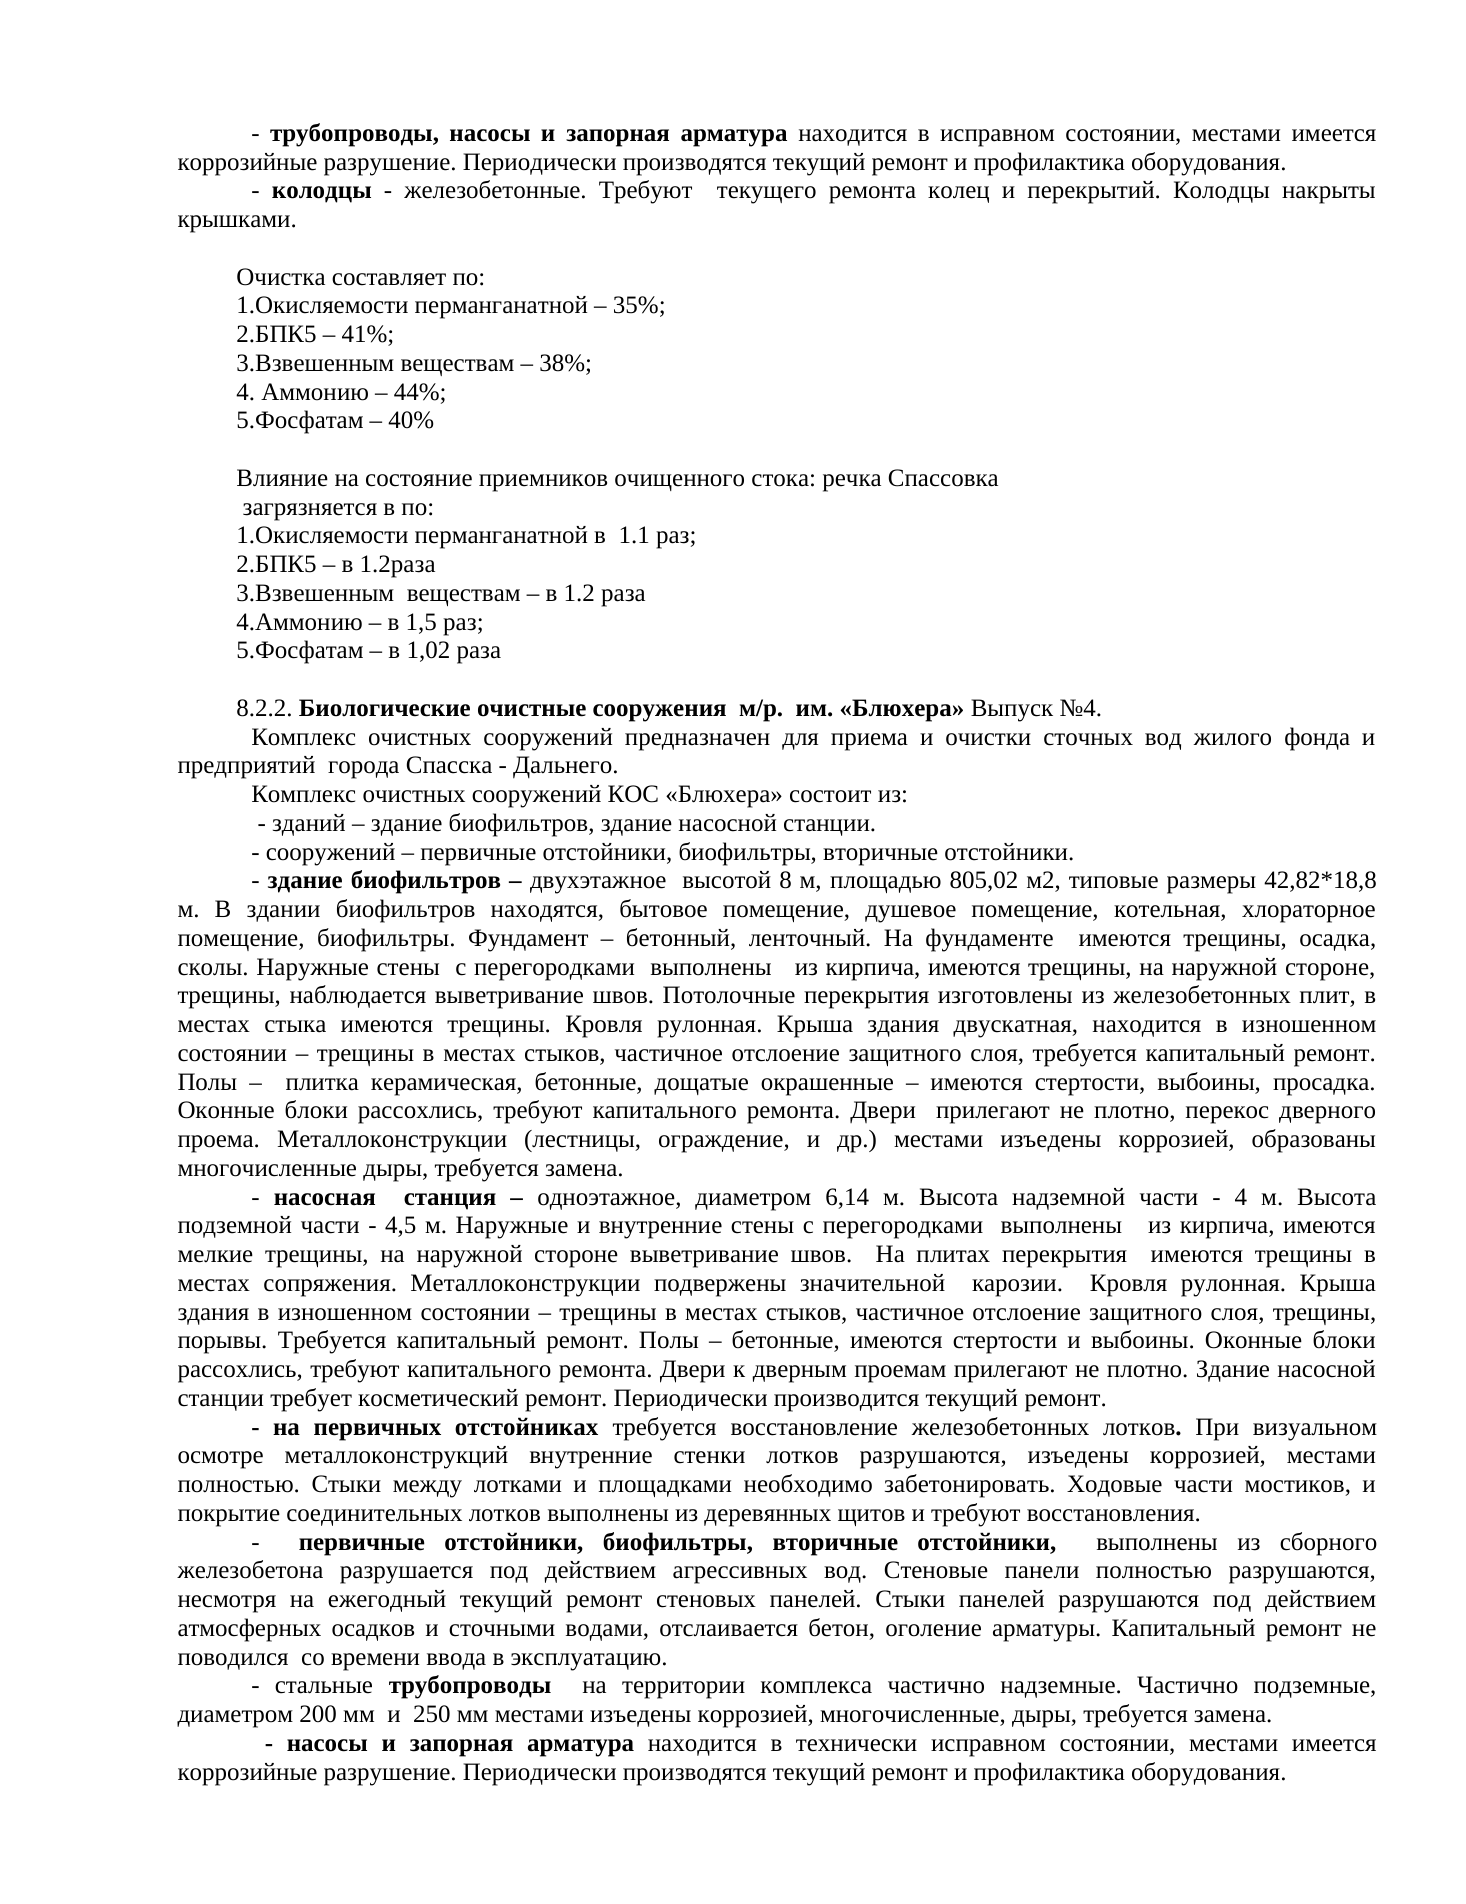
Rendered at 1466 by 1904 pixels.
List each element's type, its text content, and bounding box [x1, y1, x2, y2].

text 4.Аммонию – в 1,5 раз; [236, 607, 1377, 636]
text - на первичных отстойниках требуется восстановление железобетонных лотков. При визуальном осмотре металлоконструкций внутренние стенки лотков разрушаются, изъедены коррозией, местами полностью. Стыки между лотками и площадками необходимо забетонировать. Ходовые части мостиков, и покрытие соединительных лотков выполнены из деревянных щитов и требуют восстановления. [177, 1412, 1377, 1527]
text 2.БПК5 – в 1.2раза [236, 549, 1377, 578]
text - трубопроводы, насосы и запорная арматура находится в исправном состоянии, местами имеется коррозийные разрушение. Периодически производятся текущий ремонт и профилактика оборудования. [177, 118, 1377, 176]
text Влияние на состояние приемников очищенного стока: речка Спассовка [236, 463, 1377, 492]
text 2.БПК5 – 41%; [236, 319, 1377, 348]
text 1.Окисляемости перманганатной – 35%; [236, 291, 1377, 319]
text загрязняется в по: [236, 492, 1377, 521]
text - здание биофильтров – двухэтажное высотой 8 м, площадью 805,02 м2, типовые размеры 42,82*18,8 м. В здании биофильтров находятся, бытовое помещение, душевое помещение, котельная, хлораторное помещение, биофильтры. Фундамент – бетонный, ленточный. На фундаменте имеются трещины, осадка, сколы. Наружные стены с перегородками выполнены из кирпича, имеются трещины, на наружной стороне, трещины, наблюдается выветривание швов. Потолочные перекрытия изготовлены из железобетонных плит, в местах стыка имеются трещины. Кровля рулонная. Крыша здания двускатная, находится в изношенном состоянии – трещины в местах стыков, частичное отслоение защитного слоя, требуется капитальный ремонт. Полы – плитка керамическая, бетонные, дощатые окрашенные – имеются стертости, выбоины, просадка. Оконные блоки рассохлись, требуют капитального ремонта. Двери прилегают не плотно, перекос дверного проема. Металлоконструкции (лестницы, ограждение, и др.) местами изъедены коррозией, образованы многочисленные дыры, требуется замена. [177, 866, 1377, 1182]
text 5.Фосфатам – 40% [236, 406, 1377, 434]
text 4. Аммонию – 44%; [236, 377, 1377, 406]
text - колодцы - железобетонные. Требуют текущего ремонта колец и перекрытий. Колодцы накрыты крышками. [177, 176, 1377, 233]
text 8.2.2. Биологические очистные сооружения м/р. им. «Блюхера» Выпуск №4. [236, 693, 1377, 722]
text - зданий – здание биофильтров, здание насосной станции. [177, 808, 1377, 837]
text - насосная станция – одноэтажное, диаметром 6,14 м. Высота надземной части - 4 м. Высота подземной части - 4,5 м. Наружные и внутренние стены с перегородками выполнены из кирпича, имеются мелкие трещины, на наружной стороне выветривание швов. На плитах перекрытия имеются трещины в местах сопряжения. Металлоконструкции подвержены значительной карозии. Кровля рулонная. Крыша здания в изношенном состоянии – трещины в местах стыков, частичное отслоение защитного слоя, трещины, порывы. Требуется капитальный ремонт. Полы – бетонные, имеются стертости и выбоины. Оконные блоки рассохлись, требуют капитального ремонта. Двери к дверным проемам прилегают не плотно. Здание насосной станции требует косметический ремонт. Периодически производится текущий ремонт. [177, 1182, 1377, 1412]
text 5.Фосфатам – в 1,02 раза [236, 636, 1377, 664]
text Очистка составляет по: [236, 262, 1377, 291]
text 3.Взвешенным веществам – в 1.2 раза [236, 578, 1377, 607]
text - сооружений – первичные отстойники, биофильтры, вторичные отстойники. [177, 837, 1377, 866]
text Комплекс очистных сооружений предназначен для приема и очистки сточных вод жилого фонда и предприятий города Спасска - Дальнего. [177, 722, 1377, 779]
text - насосы и запорная арматура находится в технически исправном состоянии, местами имеется коррозийные разрушение. Периодически производятся текущий ремонт и профилактика оборудования. [177, 1728, 1377, 1786]
text 1.Окисляемости перманганатной в 1.1 раз; [236, 521, 1377, 549]
text - стальные трубопроводы на территории комплекса частично надземные. Частично подземные, диаметром 200 мм и 250 мм местами изъедены коррозией, многочисленные, дыры, требуется замена. [177, 1671, 1377, 1728]
text - первичные отстойники, биофильтры, вторичные отстойники, выполнены из сборного железобетона разрушается под действием агрессивных вод. Стеновые панели полностью разрушаются, несмотря на ежегодный текущий ремонт стеновых панелей. Стыки панелей разрушаются под действием атмосферных осадков и сточными водами, отслаивается бетон, оголение арматуры. Капитальный ремонт не поводился со времени ввода в эксплуатацию. [177, 1527, 1377, 1671]
text Комплекс очистных сооружений КОС «Блюхера» состоит из: [177, 779, 1377, 808]
text 3.Взвешенным веществам – 38%; [236, 348, 1377, 377]
